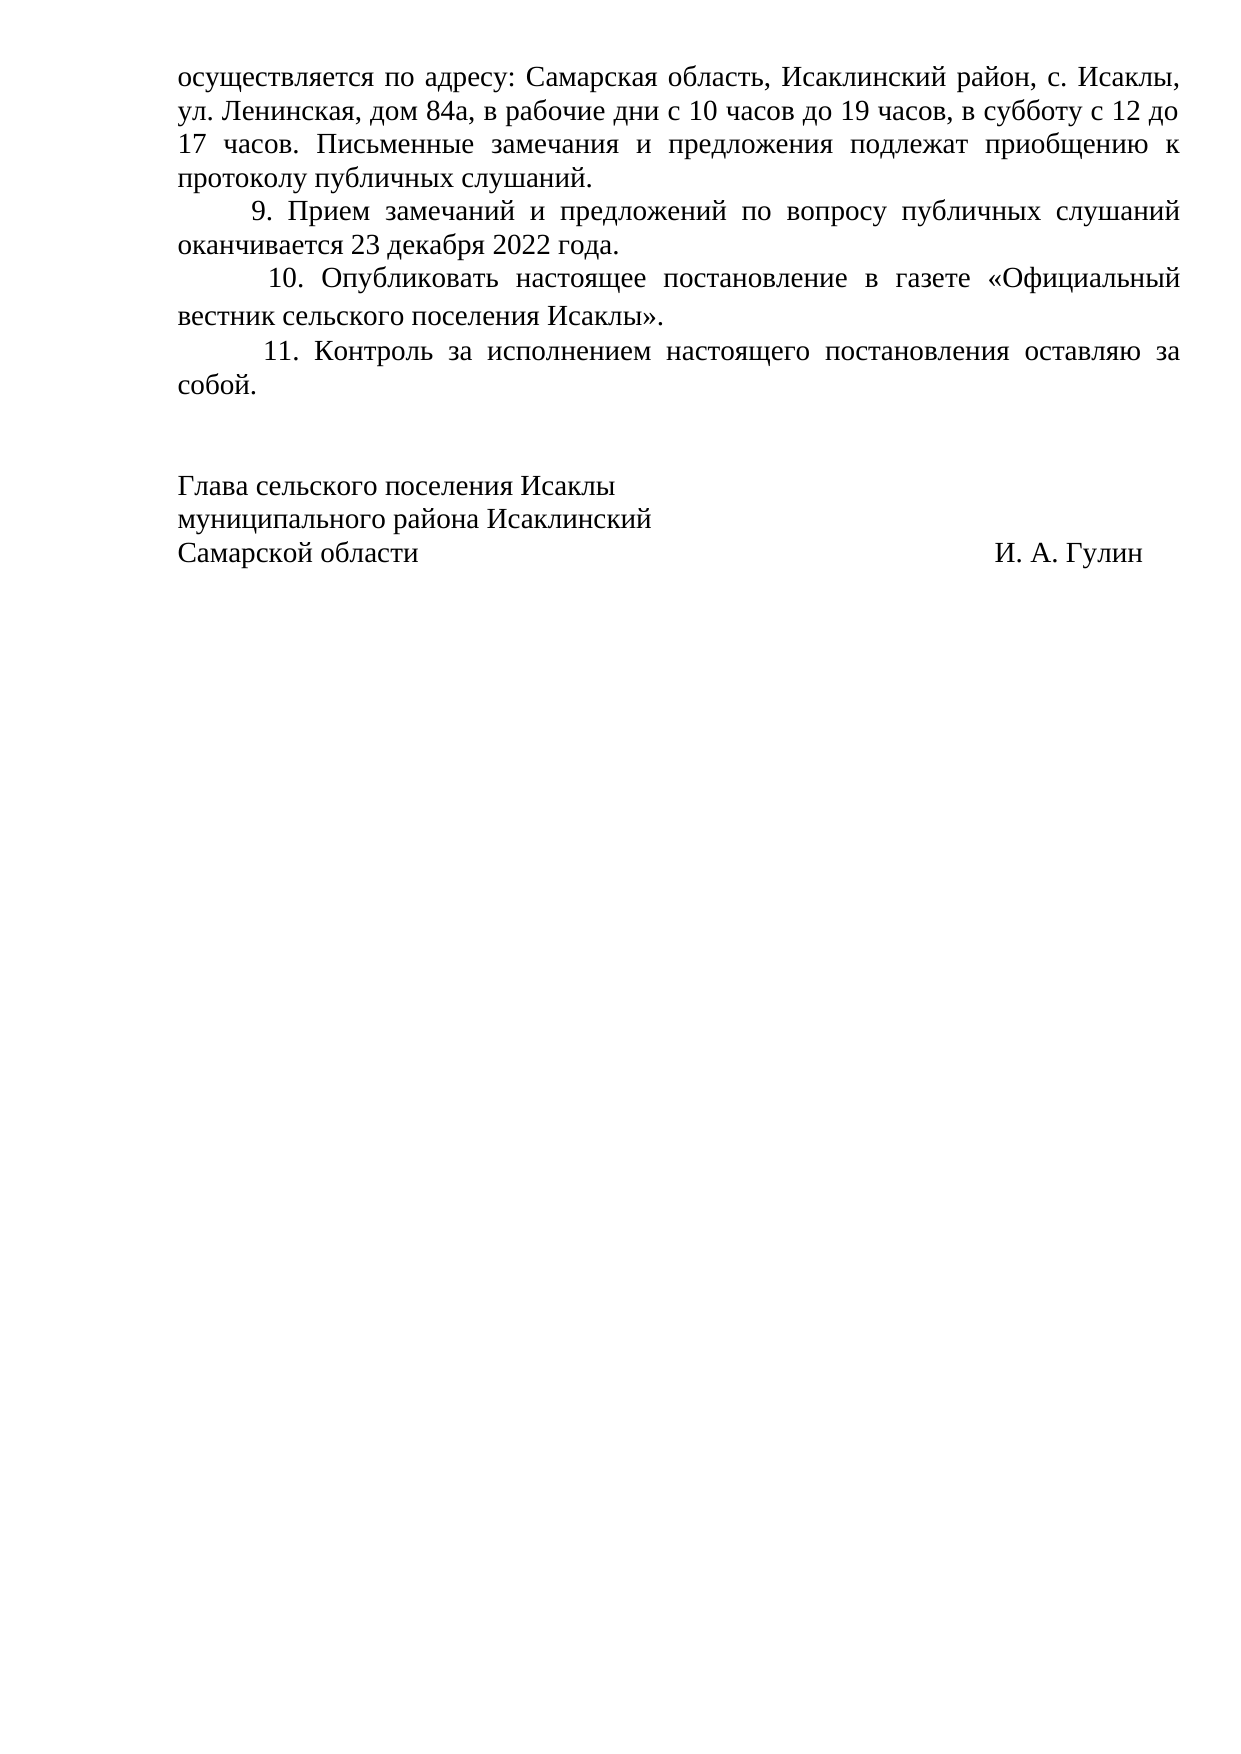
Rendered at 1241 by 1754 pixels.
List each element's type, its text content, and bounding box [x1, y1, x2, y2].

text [177, 59, 1181, 193]
text Глава сельского поселения Исаклы [177, 468, 1181, 501]
text Самарской области И. А. Гулин [177, 535, 1181, 568]
text 9. Прием замечаний и предложений по вопросу публичных слушаний оканчивается 23 декабря 2022 года. [177, 193, 1181, 260]
text 10. Опубликовать настоящее постановление в газете «Официальный вестник сельского поселения Исаклы». [177, 260, 1181, 333]
text 11. Контроль за исполнением настоящего постановления оставляю за собой. [177, 333, 1181, 401]
text муниципального района Исаклинский [177, 501, 1181, 535]
